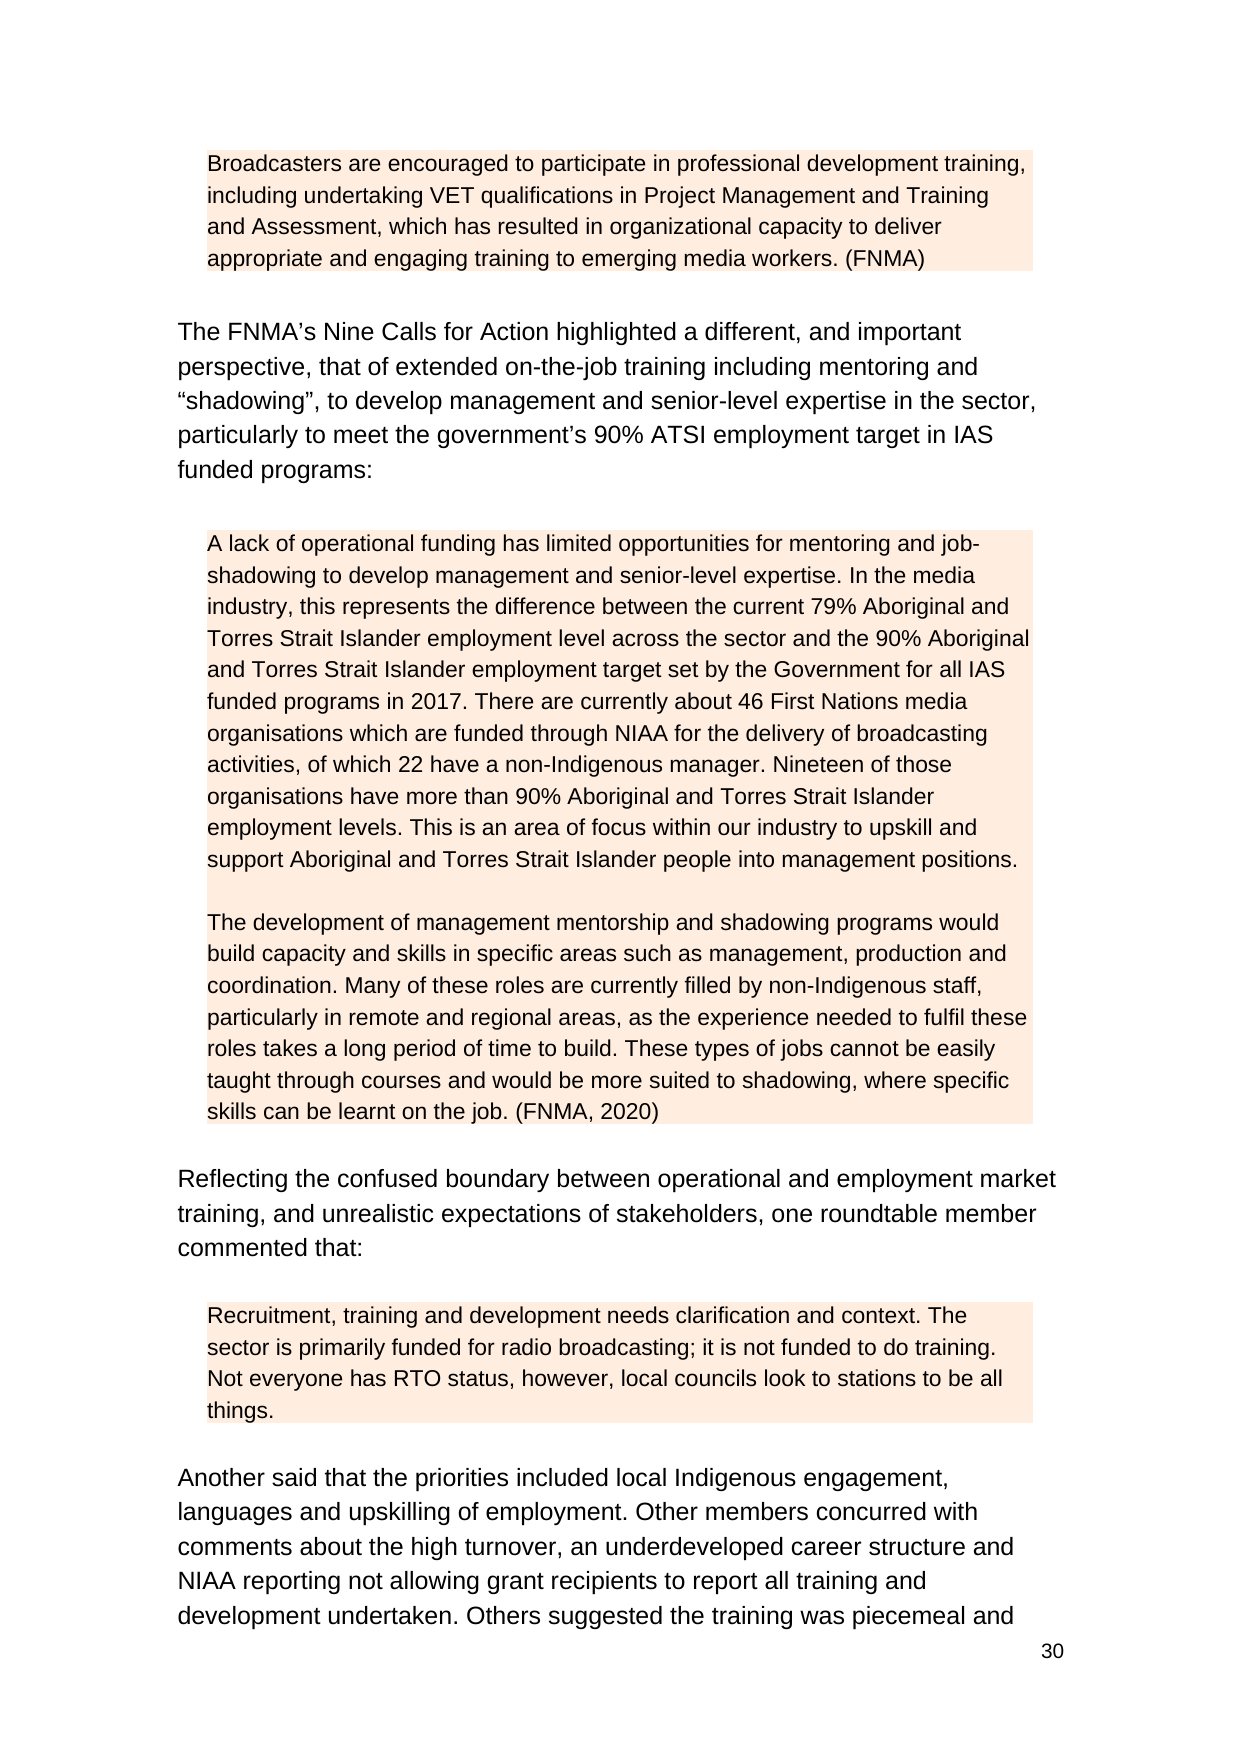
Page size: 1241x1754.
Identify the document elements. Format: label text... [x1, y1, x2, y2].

text Recruitment, training and development needs clarification and context. The sector is primarily funded for radio broadcasting; it is not funded to do training. Not everyone has RTO status, however, local councils look to stations to be all things. [207, 1302, 1033, 1423]
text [207, 150, 1033, 271]
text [177, 1463, 1063, 1629]
text The FNMA’s Nine Calls for Action highlighted a different, and important perspective, that of extended on-the-job training including mentoring and “shadowing”, to develop management and senior-level expertise in the sector, particularly to meet the government’s 90% ATSI employment target in IAS funded programs: [177, 317, 1063, 484]
text A lack of operational funding has limited opportunities for mentoring and job-shadowing to develop management and senior-level expertise. In the media industry, this represents the difference between the current 79% Aboriginal and Torres Strait Islander employment level across the sector and the 90% Aboriginal and Torres Strait Islander employment target set by the Government for all IAS funded programs in 2017. There are currently about 46 First Nations media organisations which are funded through NIAA for the delivery of broadcasting activities, of which 22 have a non-Indigenous manager. Nineteen of those organisations have more than 90% Aboriginal and Torres Strait Islander employment levels. This is an area of focus within our industry to upskill and support Aboriginal and Torres Strait Islander people into management positions. [207, 530, 1033, 872]
text The development of management mentorship and shadowing programs would build capacity and skills in specific areas such as management, production and coordination. Many of these roles are currently filled by non-Indigenous staff, particularly in remote and regional areas, as the experience needed to fulfil these roles takes a long period of time to build. These types of jobs cannot be easily taught through courses and would be more suited to shadowing, where specific skills can be learnt on the job. (FNMA, 2020) [207, 909, 1033, 1124]
text Reflecting the confused boundary between operational and employment market training, and unrealistic expectations of stakeholders, one roundtable member commented that: [177, 1164, 1063, 1262]
